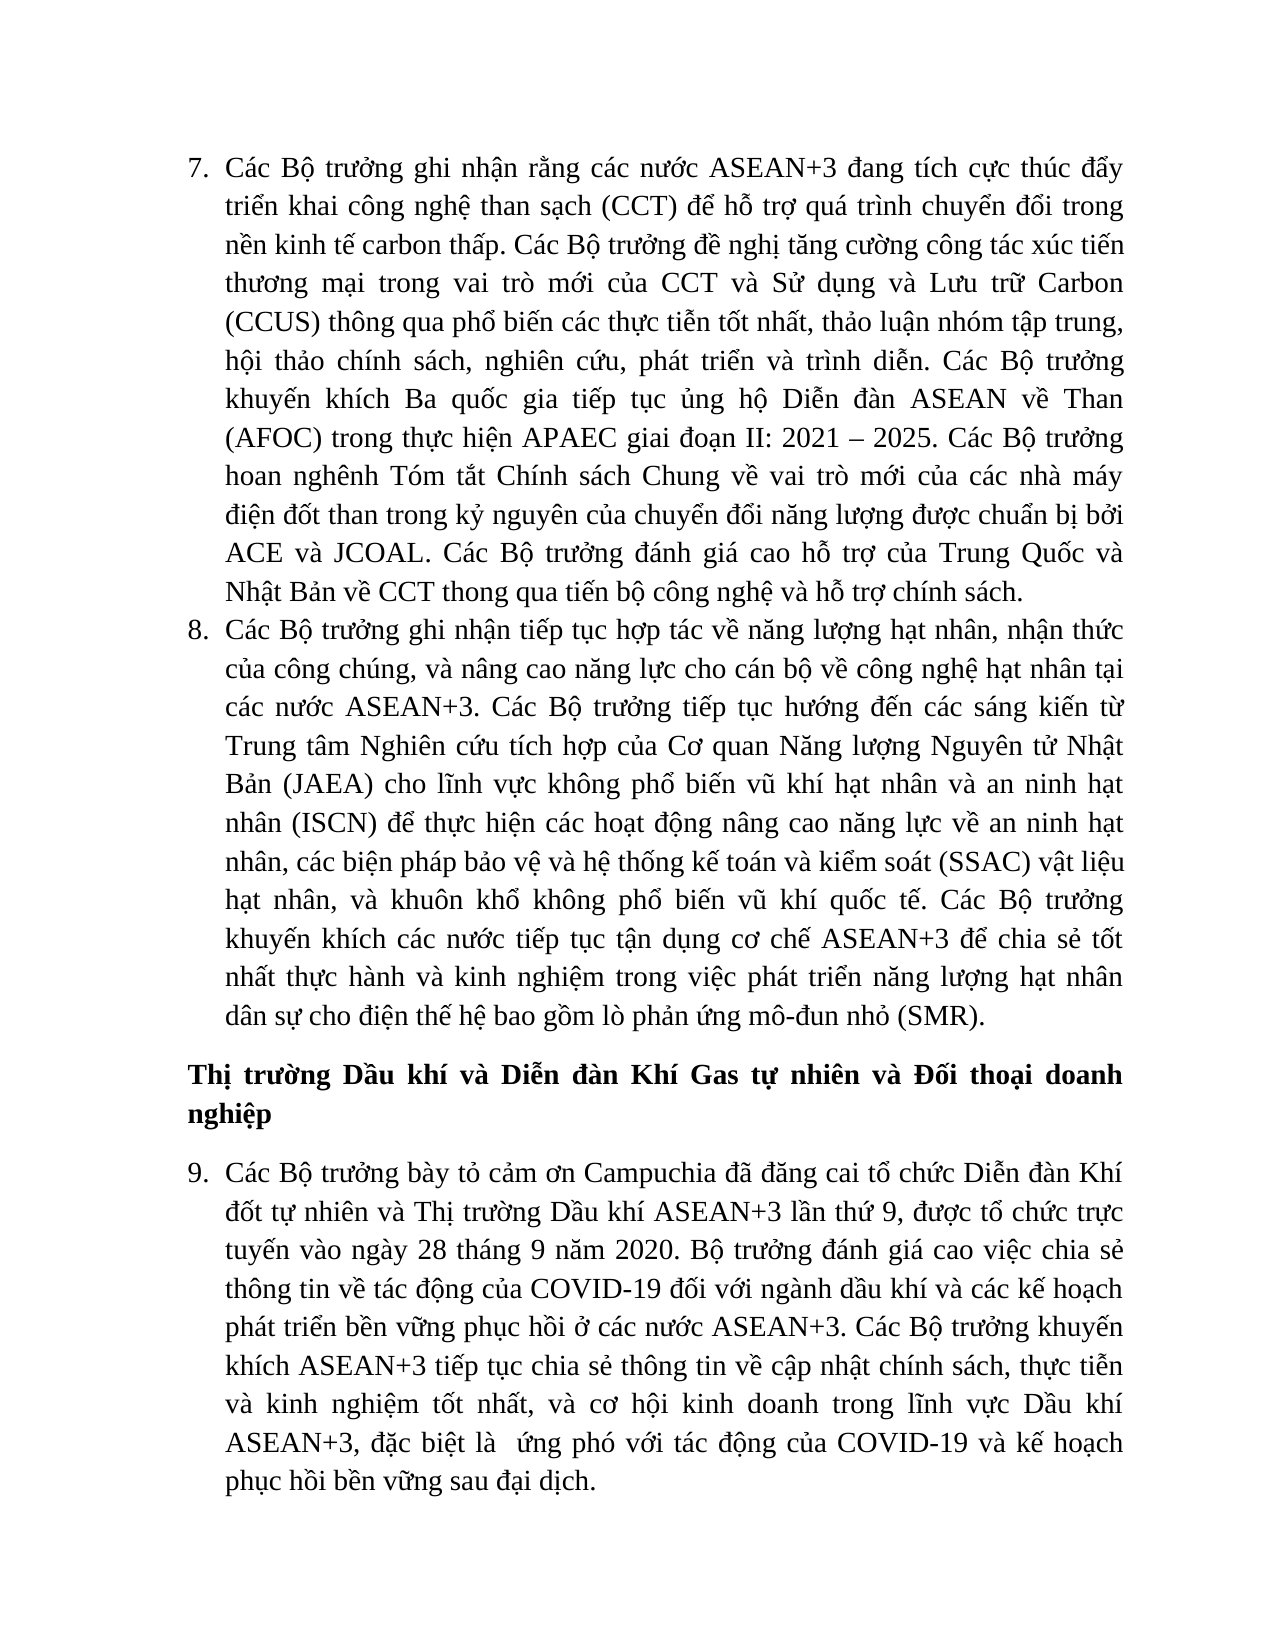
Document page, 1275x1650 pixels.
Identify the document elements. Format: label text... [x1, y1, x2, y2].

list Các Bộ trưởng ghi nhận rằng các nước ASEAN+3 đang tích cực thúc đẩy triển khai công nghệ than sạch (CCT) để hỗ trợ quá trình chuyển đổi trong nền kinh tế carbon thấp. Các Bộ trưởng đề nghị tăng cường công tác xúc tiến thương mại trong vai trò mới của CCT và Sử dụng và Lưu trữ Carbon (CCUS) thông qua phổ biến các thực tiễn tốt nhất, thảo luận nhóm tập trung, hội thảo chính sách, nghiên cứu, phát triển và trình diễn. Các Bộ trưởng khuyến khích Ba quốc gia tiếp tục ủng hộ Diễn đàn ASEAN về Than (AFOC) trong thực hiện APAEC giai đoạn II: 2021 – 2025. Các Bộ trưởng hoan nghênh Tóm tắt Chính sách Chung về vai trò mới của các nhà máy điện đốt than trong kỷ nguyên của chuyển đổi năng lượng được chuẩn bị bởi ACE và JCOAL. Các Bộ trưởng đánh giá cao hỗ trợ của Trung Quốc và Nhật Bản về CCT thong qua tiến bộ công nghệ và hỗ trợ chính sách. [187, 150, 1125, 607]
text Thị trường Dầu khí và Diễn đàn Khí Gas tự nhiên và Đối thoại doanh nghiệp [187, 1057, 1125, 1129]
list Các Bộ trưởng bày tỏ cảm ơn Campuchia đã đăng cai tổ chức Diễn đàn Khí đốt tự nhiên và Thị trường Dầu khí ASEAN+3 lần thứ 9, được tổ chức trực tuyến vào ngày 28 tháng 9 năm 2020. Bộ trưởng đánh giá cao việc chia sẻ thông tin về tác động của COVID-19 đối với ngành dầu khí và các kế hoạch phát triển bền vững phục hồi ở các nước ASEAN+3. Các Bộ trưởng khuyến khích ASEAN+3 tiếp tục chia sẻ thông tin về cập nhật chính sách, thực tiễn và kinh nghiệm tốt nhất, và cơ hội kinh doanh trong lĩnh vực Dầu khí ASEAN+3, đặc biệt là ứng phó với tác động của COVID-19 và kế hoạch phục hồi bền vững sau đại dịch. [187, 1155, 1125, 1497]
list Các Bộ trưởng ghi nhận tiếp tục hợp tác về năng lượng hạt nhân, nhận thức của công chúng, và nâng cao năng lực cho cán bộ về công nghệ hạt nhân tại các nước ASEAN+3. Các Bộ trưởng tiếp tục hướng đến các sáng kiến từ Trung tâm Nghiên cứu tích hợp của Cơ quan Năng lượng Nguyên tử Nhật Bản (JAEA) cho lĩnh vực không phổ biến vũ khí hạt nhân và an ninh hạt nhân (ISCN) để thực hiện các hoạt động nâng cao năng lực về an ninh hạt nhân, các biện pháp bảo vệ và hệ thống kế toán và kiểm soát (SSAC) vật liệu hạt nhân, và khuôn khổ không phổ biến vũ khí quốc tế. Các Bộ trưởng khuyến khích các nước tiếp tục tận dụng cơ chế ASEAN+3 để chia sẻ tốt nhất thực hành và kinh nghiệm trong việc phát triển năng lượng hạt nhân dân sự cho điện thế hệ bao gồm lò phản ứng mô-đun nhỏ (SMR). [187, 612, 1125, 1031]
